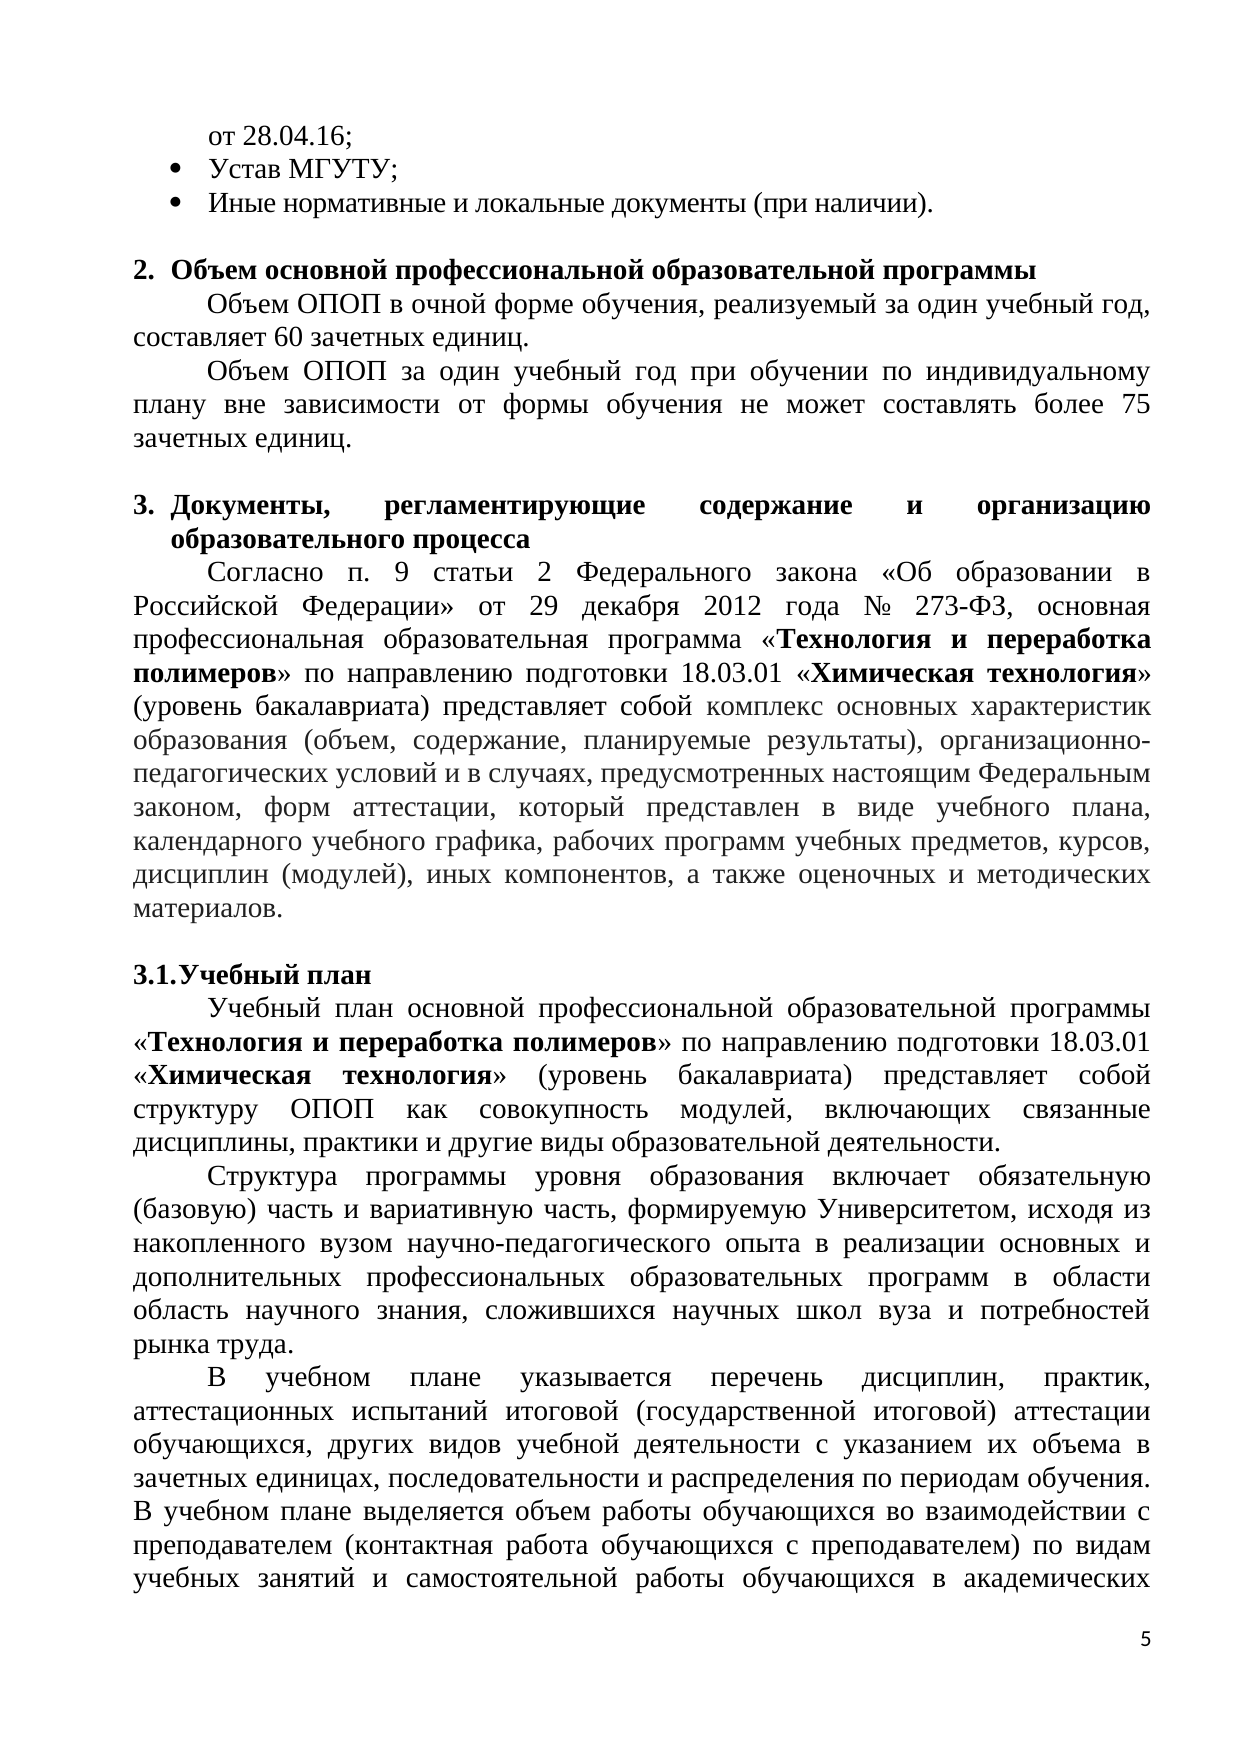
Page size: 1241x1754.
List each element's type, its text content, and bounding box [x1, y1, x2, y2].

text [133, 1359, 1152, 1594]
text Объем ОПОП в очной форме обучения, реализуемый за один учебный год, составляет 60 зачетных единиц. [133, 286, 1152, 353]
list Иные нормативные и локальные документы (при наличии). [170, 185, 1152, 219]
text Учебный план основной профессиональной образовательной программы «Технология и переработка полимеров» по направлению подготовки 18.03.01 «Химическая технология» (уровень бакалавриата) представляет собой структуру ОПОП как совокупность модулей, включающих связанные дисциплины, практики и другие виды образовательной деятельности. [133, 990, 1152, 1158]
subtitle Документы, регламентирующие содержание и организацию образовательного процесса [133, 487, 1152, 554]
subtitle Объем основной профессиональной образовательной программы [133, 252, 1152, 286]
text Объем ОПОП за один учебный год при обучении по индивидуальному плану вне зависимости от формы обучения не может составлять более 75 зачетных единиц. [133, 353, 1152, 454]
text Согласно п. 9 статьи 2 Федерального закона «Об образовании в Российской Федерации» от 29 декабря 2012 года № 273-ФЗ, основная профессиональная образовательная программа «Технология и переработка полимеров» по направлению подготовки 18.03.01 «Химическая технология» (уровень бакалавриата) представляет собой комплекс основных характеристик образования (объем, содержание, планируемые результаты), организационно-педагогических условий и в случаях, предусмотренных настоящим Федеральным законом, форм аттестации, который представлен в виде учебного плана, календарного учебного графика, рабочих программ учебных предметов, курсов, дисциплин (модулей), иных компонентов, а также оценочных и методических материалов. [133, 554, 1152, 923]
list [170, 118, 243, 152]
text Структура программы уровня образования включает обязательную (базовую) часть и вариативную часть, формируемую Университетом, исходя из накопленного вузом научно-педагогического опыта в реализации основных и дополнительных профессиональных образовательных программ в области область научного знания, сложившихся научных школ вуза и потребностей рынка труда. [133, 1158, 1152, 1359]
text Учебный план [133, 957, 1152, 990]
list Устав МГУТУ; [170, 152, 1152, 185]
